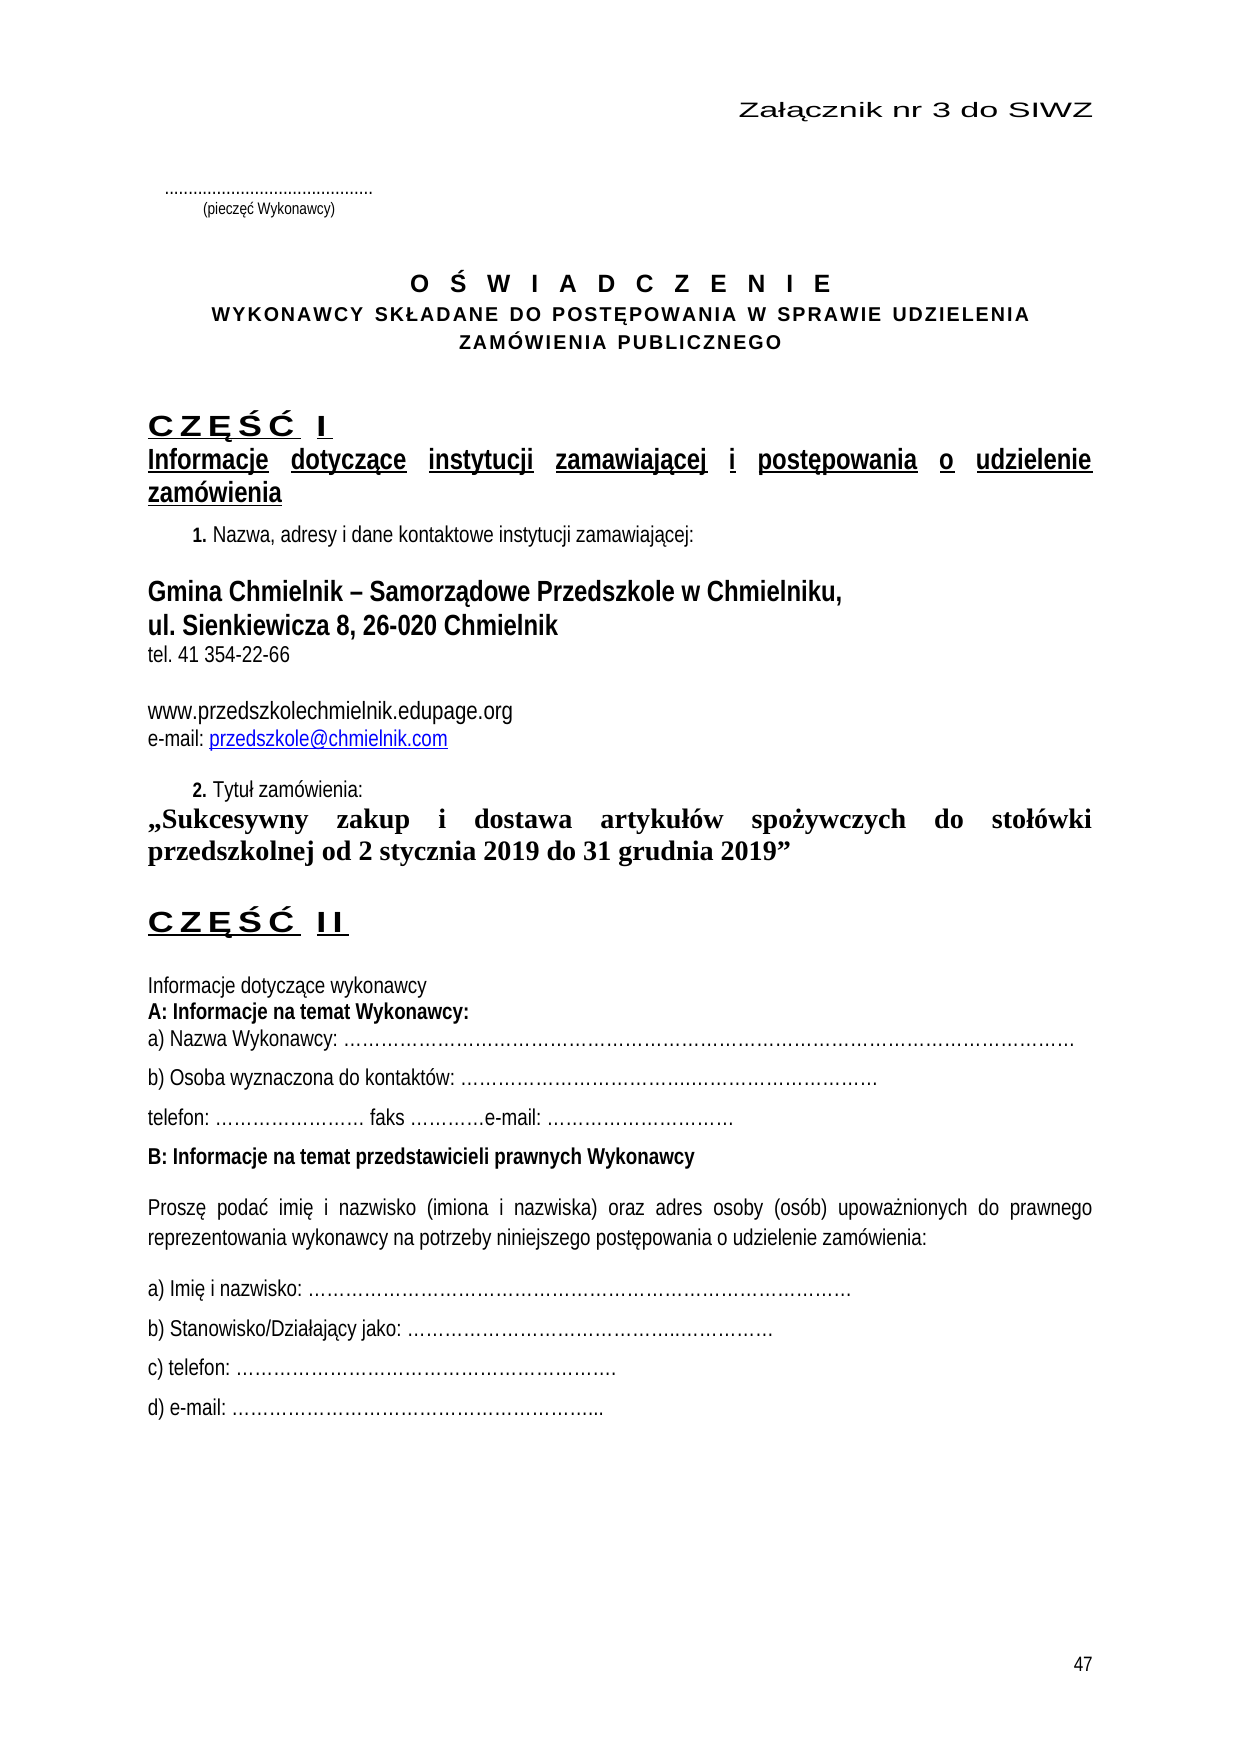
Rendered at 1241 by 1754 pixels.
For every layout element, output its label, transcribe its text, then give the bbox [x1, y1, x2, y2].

text Część II [148, 905, 1093, 938]
text wykonawcy składane do postępowania w sprawie udzielenia zamówienia publicznego [148, 298, 1093, 355]
text (pieczęć Wykonawcy) [148, 199, 390, 218]
text a) Nazwa Wykonawcy: ……………………………………………………………………………………………………… [148, 1025, 1093, 1051]
text Gmina Chmielnik – Samorządowe Przedszkole w Chmielniku, ul. Sienkiewicza 8, 26-020 Chmielnik [148, 574, 1093, 641]
text c) telefon: ……………………………………………………. [148, 1354, 1093, 1381]
text Informacje dotyczące instytucji zamawiającej i postępowania o udzielenie zamówienia [148, 442, 1093, 509]
text telefon: …………………… faks …………e-mail: ………………………… [148, 1104, 1093, 1130]
text Oświadczenie [148, 269, 1093, 298]
list Tytuł zamówienia: [148, 776, 1093, 802]
list Nazwa, adresy i dane kontaktowe instytucji zamawiającej: [148, 521, 1093, 548]
text „Sukcesywny zakup i dostawa artykułów spożywczych do stołówki przedszkolnej od 2 stycznia 2019 do 31 grudnia 2019” [148, 802, 1093, 867]
text tel. 41 354-22-66 [148, 641, 1093, 667]
text e-mail: przedszkole@chmielnik.com [148, 725, 1093, 751]
text Część I [148, 409, 1093, 442]
text ............................................ [148, 175, 390, 199]
text Załącznik nr 3 do SIWZ [148, 98, 1093, 122]
text d) e-mail: …………………………………………………... [148, 1394, 1093, 1420]
text A: Informacje na temat Wykonawcy: [148, 998, 1093, 1025]
text www.przedszkolechmielnik.edupage.org [148, 696, 1093, 725]
text Proszę podać imię i nazwisko (imiona i nazwiska) oraz adres osoby (osób) upoważnionych do prawnego reprezentowania wykonawcy na potrzeby niniejszego postępowania o udzielenie zamówienia: [148, 1194, 1093, 1251]
text b) Stanowisko/Działający jako: ……………………………………..…………… [148, 1315, 1093, 1341]
text a) Imię i nazwisko: …………………………………………………………………………… [148, 1275, 1093, 1302]
text b) Osoba wyznaczona do kontaktów: ……………………………….………………………… [148, 1064, 1093, 1091]
text B: Informacje na temat przedstawicieli prawnych Wykonawcy [148, 1143, 1093, 1169]
text Informacje dotyczące wykonawcy [148, 972, 1093, 998]
